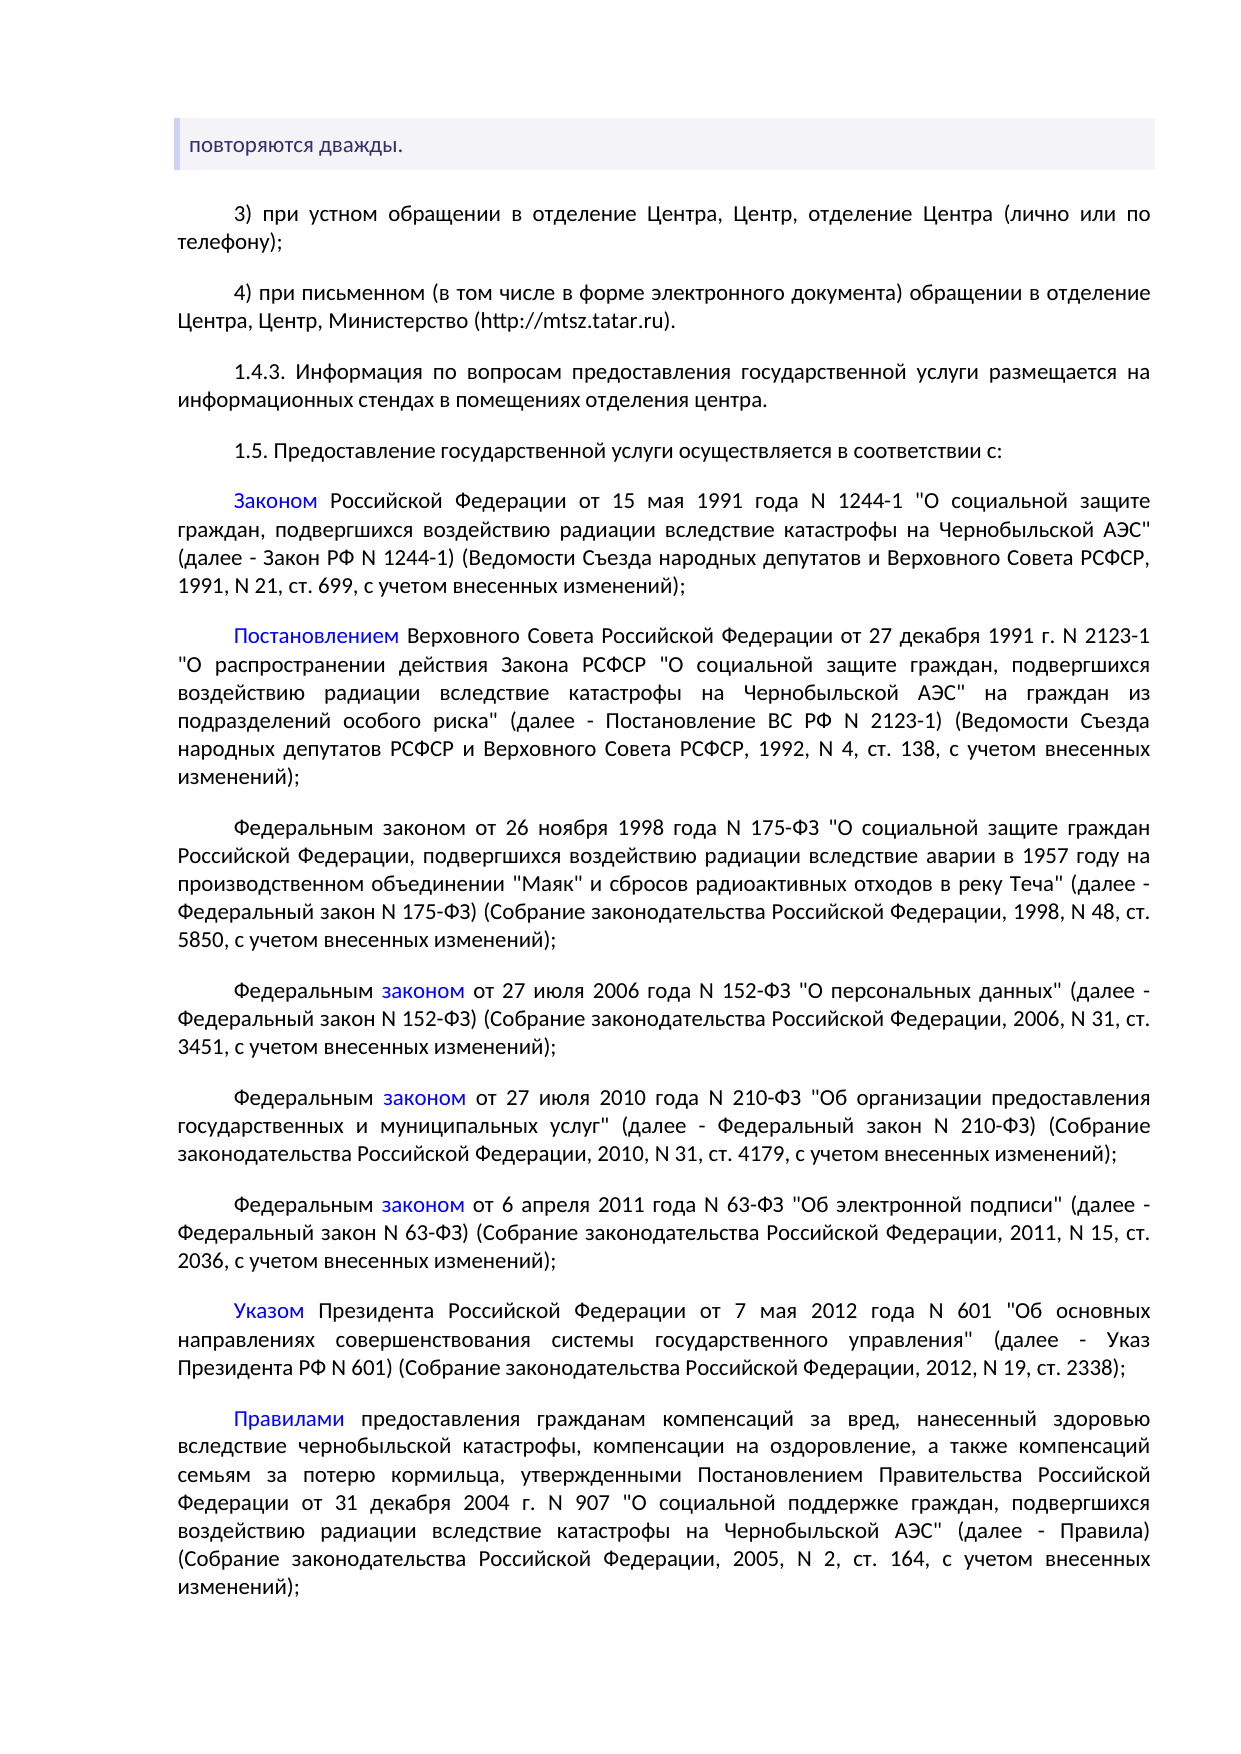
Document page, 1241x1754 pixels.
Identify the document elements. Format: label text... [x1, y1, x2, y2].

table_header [180, 118, 1149, 170]
text Правилами предоставления гражданам компенсаций за вред, нанесенный здоровью вследствие чернобыльской катастрофы, компенсации на оздоровление, а также компенсаций семьям за потерю кормильца, утвержденными Постановлением Правительства Российской Федерации от 31 декабря 2004 г. N 907 "О социальной поддержке граждан, подвергшихся воздействию радиации вследствие катастрофы на Чернобыльской АЭС" (далее - Правила) (Собрание законодательства Российской Федерации, 2005, N 2, ст. 164, с учетом внесенных изменений); [177, 1404, 1152, 1600]
text Указом Президента Российской Федерации от 7 мая 2012 года N 601 "Об основных направлениях совершенствования системы государственного управления" (далее - Указ Президента РФ N 601) (Собрание законодательства Российской Федерации, 2012, N 19, ст. 2338); [177, 1297, 1152, 1381]
text 4) при письменном (в том числе в форме электронного документа) обращении в отделение Центра, Центр, Министерство (http://mtsz.tatar.ru). [177, 278, 1152, 334]
text Законом Российской Федерации от 15 мая 1991 года N 1244-1 "О социальной защите граждан, подвергшихся воздействию радиации вследствие катастрофы на Чернобыльской АЭС" (далее - Закон РФ N 1244-1) (Ведомости Съезда народных депутатов и Верховного Совета РСФСР, 1991, N 21, ст. 699, с учетом внесенных изменений); [177, 487, 1152, 599]
text Федеральным законом от 26 ноября 1998 года N 175-ФЗ "О социальной защите граждан Российской Федерации, подвергшихся воздействию радиации вследствие аварии в 1957 году на производственном объединении "Маяк" и сбросов радиоактивных отходов в реку Теча" (далее - Федеральный закон N 175-ФЗ) (Собрание законодательства Российской Федерации, 1998, N 48, ст. 5850, с учетом внесенных изменений); [177, 813, 1152, 953]
text Федеральным законом от 27 июля 2006 года N 152-ФЗ "О персональных данных" (далее - Федеральный закон N 152-ФЗ) (Собрание законодательства Российской Федерации, 2006, N 31, ст. 3451, с учетом внесенных изменений); [177, 976, 1152, 1060]
text Федеральным законом от 6 апреля 2011 года N 63-ФЗ "Об электронной подписи" (далее - Федеральный закон N 63-ФЗ) (Собрание законодательства Российской Федерации, 2011, N 15, ст. 2036, с учетом внесенных изменений); [177, 1190, 1152, 1274]
text Постановлением Верховного Совета Российской Федерации от 27 декабря 1991 г. N 2123-1 "О распространении действия Закона РСФСР "О социальной защите граждан, подвергшихся воздействию радиации вследствие катастрофы на Чернобыльской АЭС" на граждан из подразделений особого риска" (далее - Постановление ВС РФ N 2123-1) (Ведомости Съезда народных депутатов РСФСР и Верховного Совета РСФСР, 1992, N 4, ст. 138, с учетом внесенных изменений); [177, 622, 1152, 790]
text 1.4.3. Информация по вопросам предоставления государственной услуги размещается на информационных стендах в помещениях отделения центра. [177, 357, 1152, 413]
text Федеральным законом от 27 июля 2010 года N 210-ФЗ "Об организации предоставления государственных и муниципальных услуг" (далее - Федеральный закон N 210-ФЗ) (Собрание законодательства Российской Федерации, 2010, N 31, ст. 4179, с учетом внесенных изменений); [177, 1083, 1152, 1167]
text 1.5. Предоставление государственной услуги осуществляется в соответствии с: [177, 436, 1152, 464]
text 3) при устном обращении в отделение Центра, Центр, отделение Центра (лично или по телефону); [177, 199, 1152, 255]
